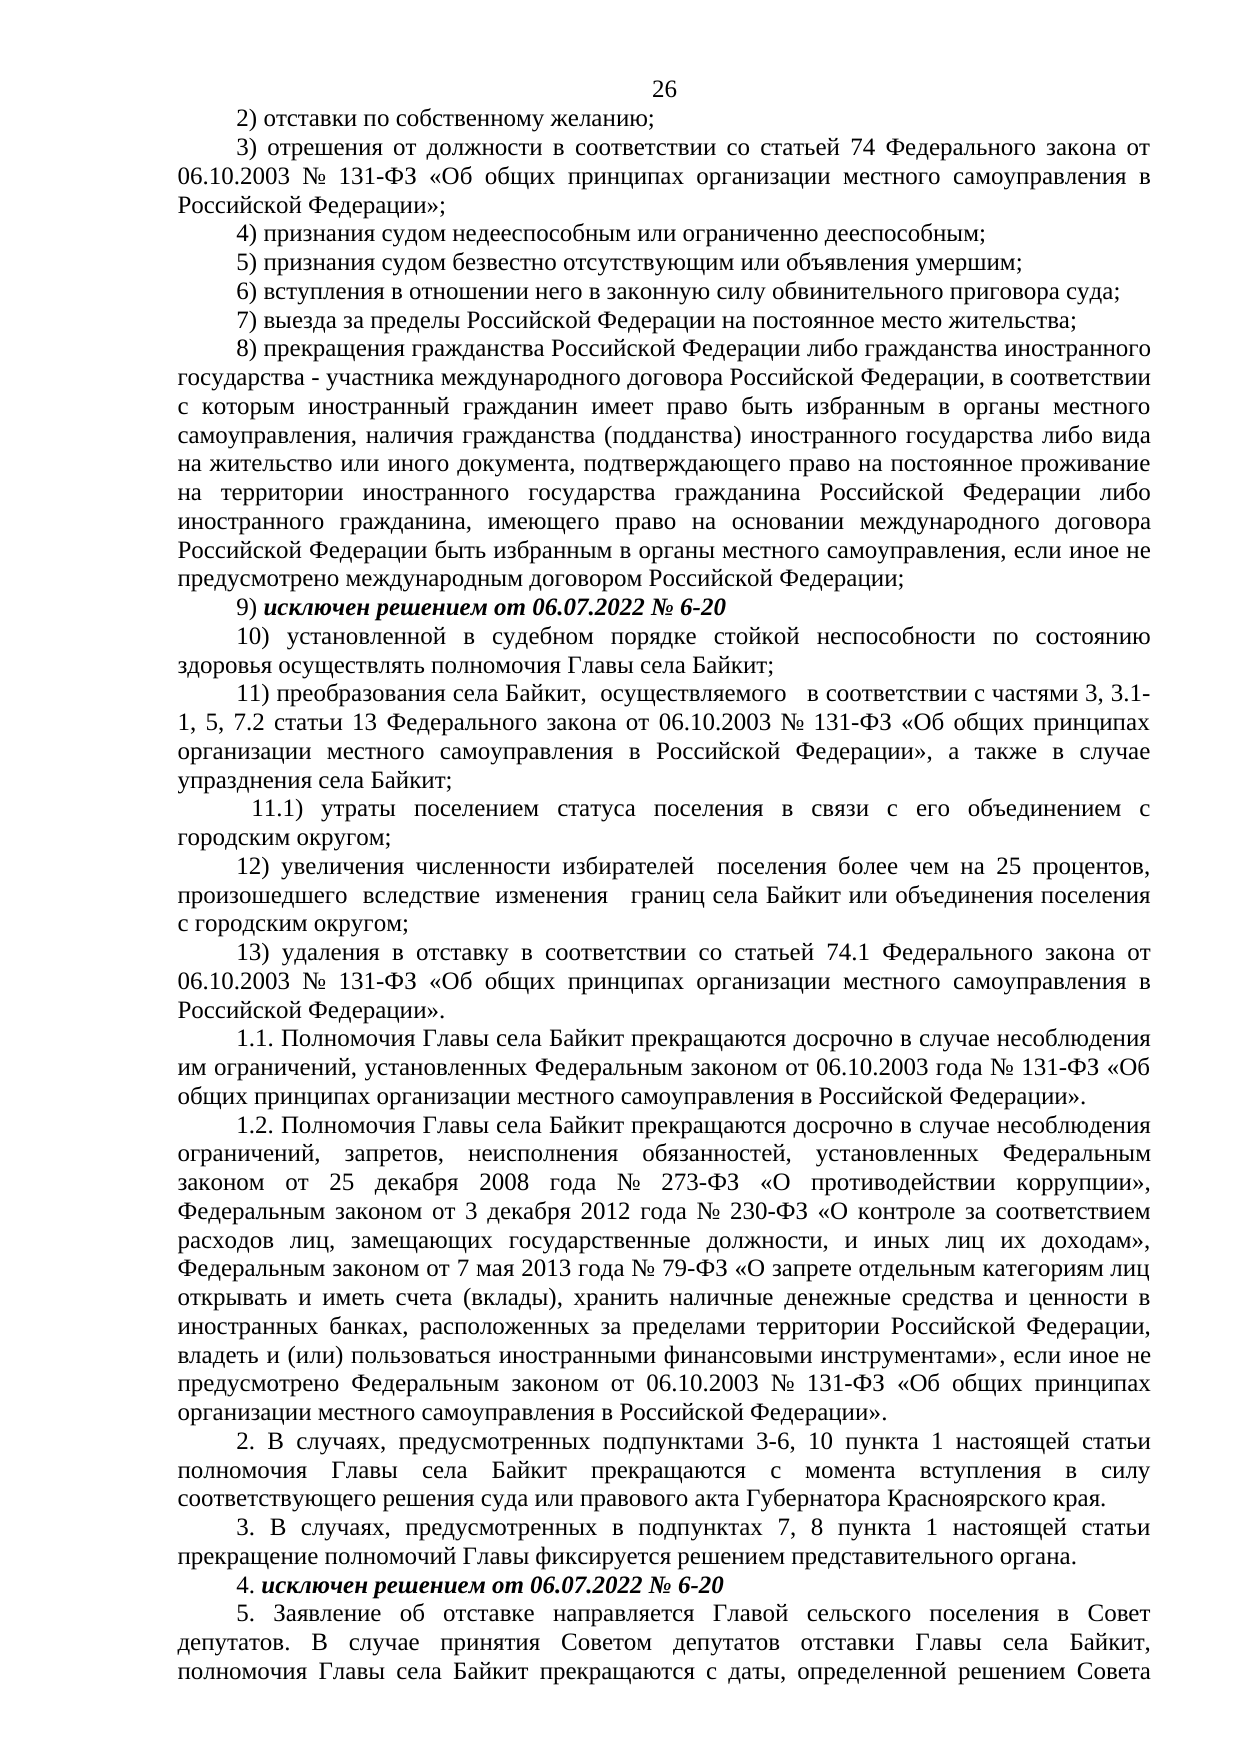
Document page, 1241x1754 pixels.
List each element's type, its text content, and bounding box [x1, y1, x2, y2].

text 6) вступления в отношении него в законную силу обвинительного приговора суда; [177, 276, 1152, 305]
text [177, 1598, 1152, 1685]
text 11.1) утраты поселением статуса поселения в связи с его объединением с городским округом; [177, 793, 1152, 851]
text 3) отрешения от должности в соответствии со статьей 74 Федерального закона от 06.10.2003 № 131-ФЗ «Об общих принципах организации местного самоуправления в Российской Федерации»; [177, 132, 1152, 218]
text 1.2. Полномочия Главы села Байкит прекращаются досрочно в случае несоблюдения ограничений, запретов, неисполнения обязанностей, установленных Федеральным законом от 25 декабря 2008 года № 273-ФЗ «О противодействии коррупции», Федеральным законом от 3 декабря 2012 года № 230-ФЗ «О контроле за соответствием расходов лиц, замещающих государственные должности, и иных лиц их доходам», Федеральным законом от 7 мая 2013 года № 79-ФЗ «О запрете отдельным категориям лиц открывать и иметь счета (вклады), хранить наличные денежные средства и ценности в иностранных банках, расположенных за пределами территории Российской Федерации, владеть и (или) пользоваться иностранными финансовыми инструментами», если иное не предусмотрено Федеральным законом от 06.10.2003 № 131-ФЗ «Об общих принципах организации местного самоуправления в Российской Федерации». [177, 1110, 1152, 1426]
text 12) увеличения численности избирателей поселения более чем на 25 процентов, произошедшего вследствие изменения границ села Байкит или объединения поселения с городским округом; [177, 851, 1152, 937]
text 7) выезда за пределы Российской Федерации на постоянное место жительства; [177, 305, 1152, 333]
text 8) прекращения гражданства Российской Федерации либо гражданства иностранного государства - участника международного договора Российской Федерации, в соответствии с которым иностранный гражданин имеет право быть избранным в органы местного самоуправления, наличия гражданства (подданства) иностранного государства либо вида на жительство или иного документа, подтверждающего право на постоянное проживание на территории иностранного государства гражданина Российской Федерации либо иностранного гражданина, имеющего право на основании международного договора Российской Федерации быть избранным в органы местного самоуправления, если иное не предусмотрено международным договором Российской Федерации; [177, 333, 1152, 592]
text 2. В случаях, предусмотренных подпунктами 3-6, 10 пункта 1 настоящей статьи полномочия Главы села Байкит прекращаются с момента вступления в силу соответствующего решения суда или правового акта Губернатора Красноярского края. [177, 1426, 1152, 1512]
text 3. В случаях, предусмотренных в подпунктах 7, 8 пункта 1 настоящей статьи прекращение полномочий Главы фиксируется решением представительного органа. [177, 1512, 1152, 1570]
text 2) отставки по собственному желанию; [177, 103, 1152, 132]
text 5) признания судом безвестно отсутствующим или объявления умершим; [177, 247, 1152, 276]
text 4. исключен решением от 06.07.2022 № 6-20 [177, 1570, 1152, 1598]
text 4) признания судом недееспособным или ограниченно дееспособным; [177, 218, 1152, 247]
text 11) преобразования села Байкит, осуществляемого в соответствии с частями 3, 3.1-1, 5, 7.2 статьи 13 Федерального закона от 06.10.2003 № 131-ФЗ «Об общих принципах организации местного самоуправления в Российской Федерации», а также в случае упразднения села Байкит; [177, 678, 1152, 793]
text 9) исключен решением от 06.07.2022 № 6-20 [177, 592, 1152, 621]
text 10) установленной в судебном порядке стойкой неспособности по состоянию здоровья осуществлять полномочия Главы села Байкит; [177, 621, 1152, 678]
text 1.1. Полномочия Главы села Байкит прекращаются досрочно в случае несоблюдения им ограничений, установленных Федеральным законом от 06.10.2003 года № 131-ФЗ «Об общих принципах организации местного самоуправления в Российской Федерации». [177, 1023, 1152, 1110]
text 13) удаления в отставку в соответствии со статьей 74.1 Федерального закона от 06.10.2003 № 131-ФЗ «Об общих принципах организации местного самоуправления в Российской Федерации». [177, 937, 1152, 1023]
